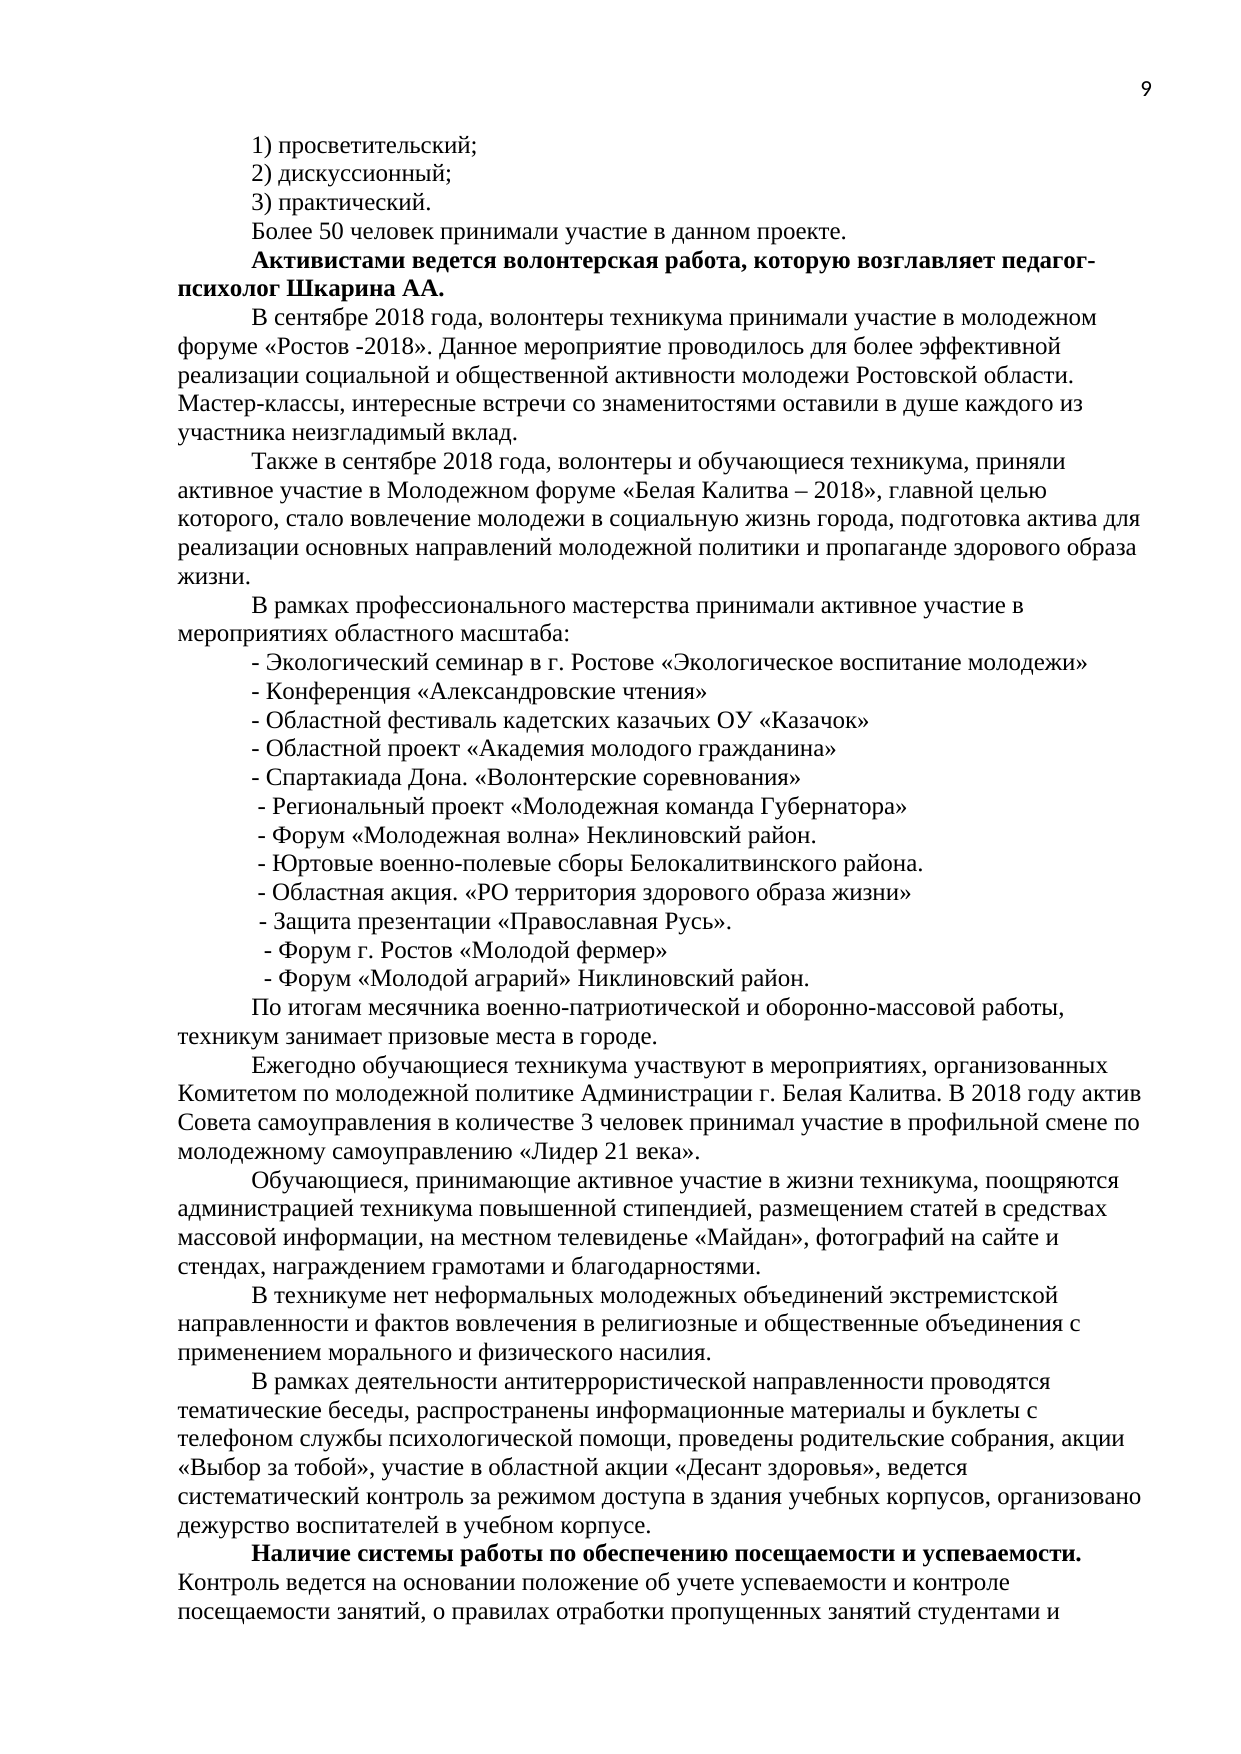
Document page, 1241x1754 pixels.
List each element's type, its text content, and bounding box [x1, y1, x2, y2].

text Ежегодно обучающиеся техникума участвуют в мероприятиях, организованных Комитетом по молодежной политике Администрации г. Белая Калитва. В 2018 году актив Совета самоуправления в количестве 3 человек принимал участие в профильной смене по молодежному самоуправлению «Лидер 21 века». [177, 1050, 1152, 1165]
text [177, 1538, 1152, 1625]
text Более 50 человек принимали участие в данном проекте. [177, 216, 1152, 245]
text - Форум «Молодой аграрий» Никлиновский район. [177, 963, 1152, 992]
text В рамках деятельности антитеррористической направленности проводятся тематические беседы, распространены информационные материалы и буклеты с телефоном службы психологической помощи, проведены родительские собрания, акции «Выбор за тобой», участие в областной акции «Десант здоровья», ведется систематический контроль за режимом доступа в здания учебных корпусов, организовано дежурство воспитателей в учебном корпусе. [177, 1366, 1152, 1538]
text 3) практический. [177, 187, 1152, 216]
text - Форум «Молодежная волна» Неклиновский район. [177, 820, 1152, 848]
text - Юртовые военно-полевые сборы Белокалитвинского района. [177, 848, 1152, 877]
text - Форум г. Ростов «Молодой фермер» [177, 935, 1152, 963]
text - Защита презентации «Православная Русь». [177, 906, 1152, 935]
text Также в сентябре 2018 года, волонтеры и обучающиеся техникума, приняли активное участие в Молодежном форуме «Белая Калитва – 2018», главной целью которого, стало вовлечение молодежи в социальную жизнь города, подготовка актива для реализации основных направлений молодежной политики и пропаганде здорового образа жизни. [177, 446, 1152, 590]
text - Конференция «Александровские чтения» [177, 676, 1152, 705]
text В сентябре 2018 года, волонтеры техникума принимали участие в молодежном форуме «Ростов -2018». Данное мероприятие проводилось для более эффективной реализации социальной и общественной активности молодежи Ростовской области. Мастер-классы, интересные встречи со знаменитостями оставили в душе каждого из участника неизгладимый вклад. [177, 302, 1152, 446]
text По итогам месячника военно-патриотической и оборонно-массовой работы, техникум занимает призовые места в городе. [177, 992, 1152, 1050]
text 1) просветительский; [177, 130, 1152, 158]
text 2) дискуссионный; [177, 158, 1152, 187]
text В рамках профессионального мастерства принимали активное участие в мероприятиях областного масштаба: [177, 590, 1152, 647]
text - Областная акция. «РО территория здорового образа жизни» [177, 877, 1152, 906]
text - Региональный проект «Молодежная команда Губернатора» [177, 791, 1152, 820]
text Активистами ведется волонтерская работа, которую возглавляет педагог-психолог Шкарина АА. [177, 245, 1152, 302]
text Обучающиеся, принимающие активное участие в жизни техникума, поощряются администрацией техникума повышенной стипендией, размещением статей в средствах массовой информации, на местном телевиденье «Майдан», фотографий на сайте и стендах, награждением грамотами и благодарностями. [177, 1165, 1152, 1280]
text - Экологический семинар в г. Ростове «Экологическое воспитание молодежи» [177, 647, 1152, 676]
text В техникуме нет неформальных молодежных объединений экстремистской направленности и фактов вовлечения в религиозные и общественные объединения с применением морального и физического насилия. [177, 1280, 1152, 1366]
text - Спартакиада Дона. «Волонтерские соревнования» [177, 762, 1152, 791]
text - Областной проект «Академия молодого гражданина» [177, 733, 1152, 762]
text - Областной фестиваль кадетских казачьих ОУ «Казачок» [177, 705, 1152, 733]
